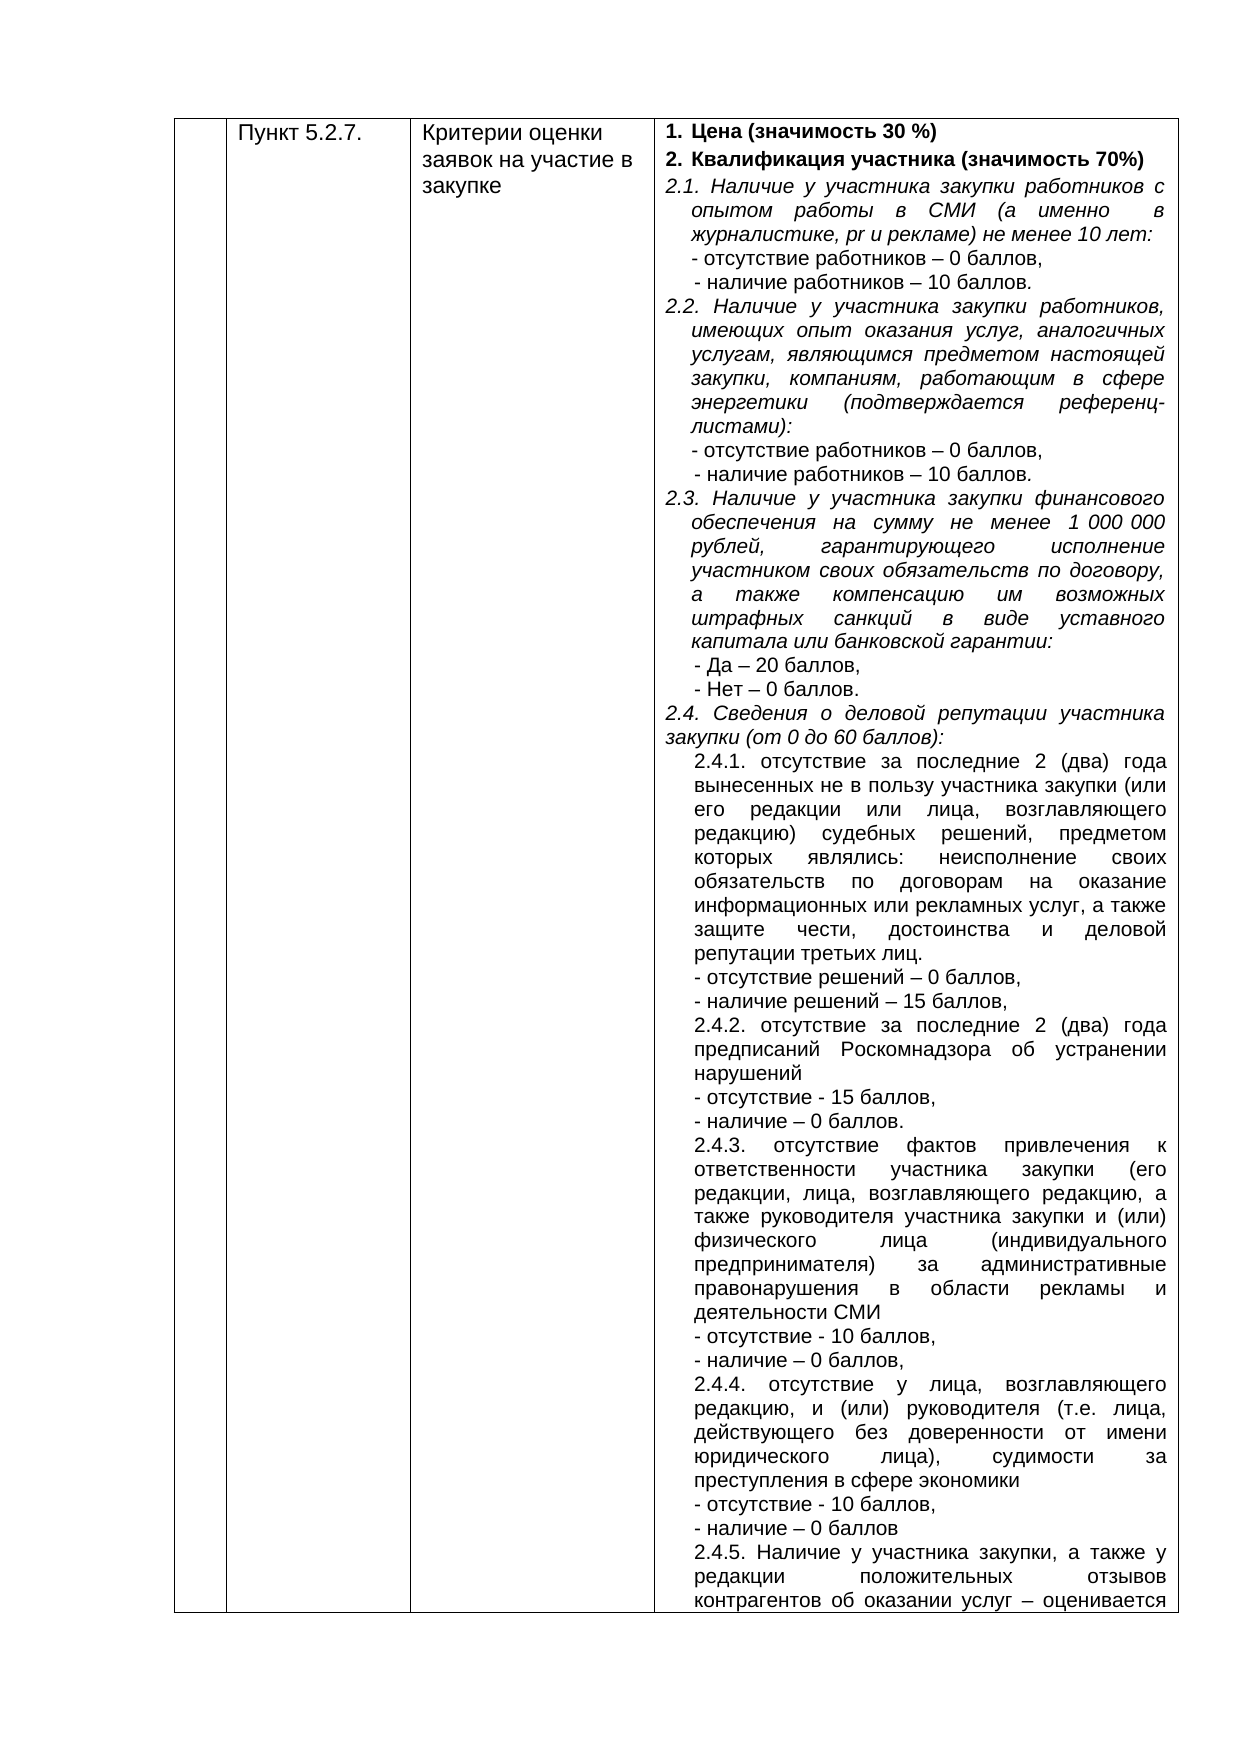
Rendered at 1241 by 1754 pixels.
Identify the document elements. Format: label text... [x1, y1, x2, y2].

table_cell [655, 119, 1178, 1612]
table_cell [175, 119, 226, 1612]
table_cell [411, 119, 654, 1612]
table_cell Пункт 5.2.7. [227, 119, 410, 1612]
